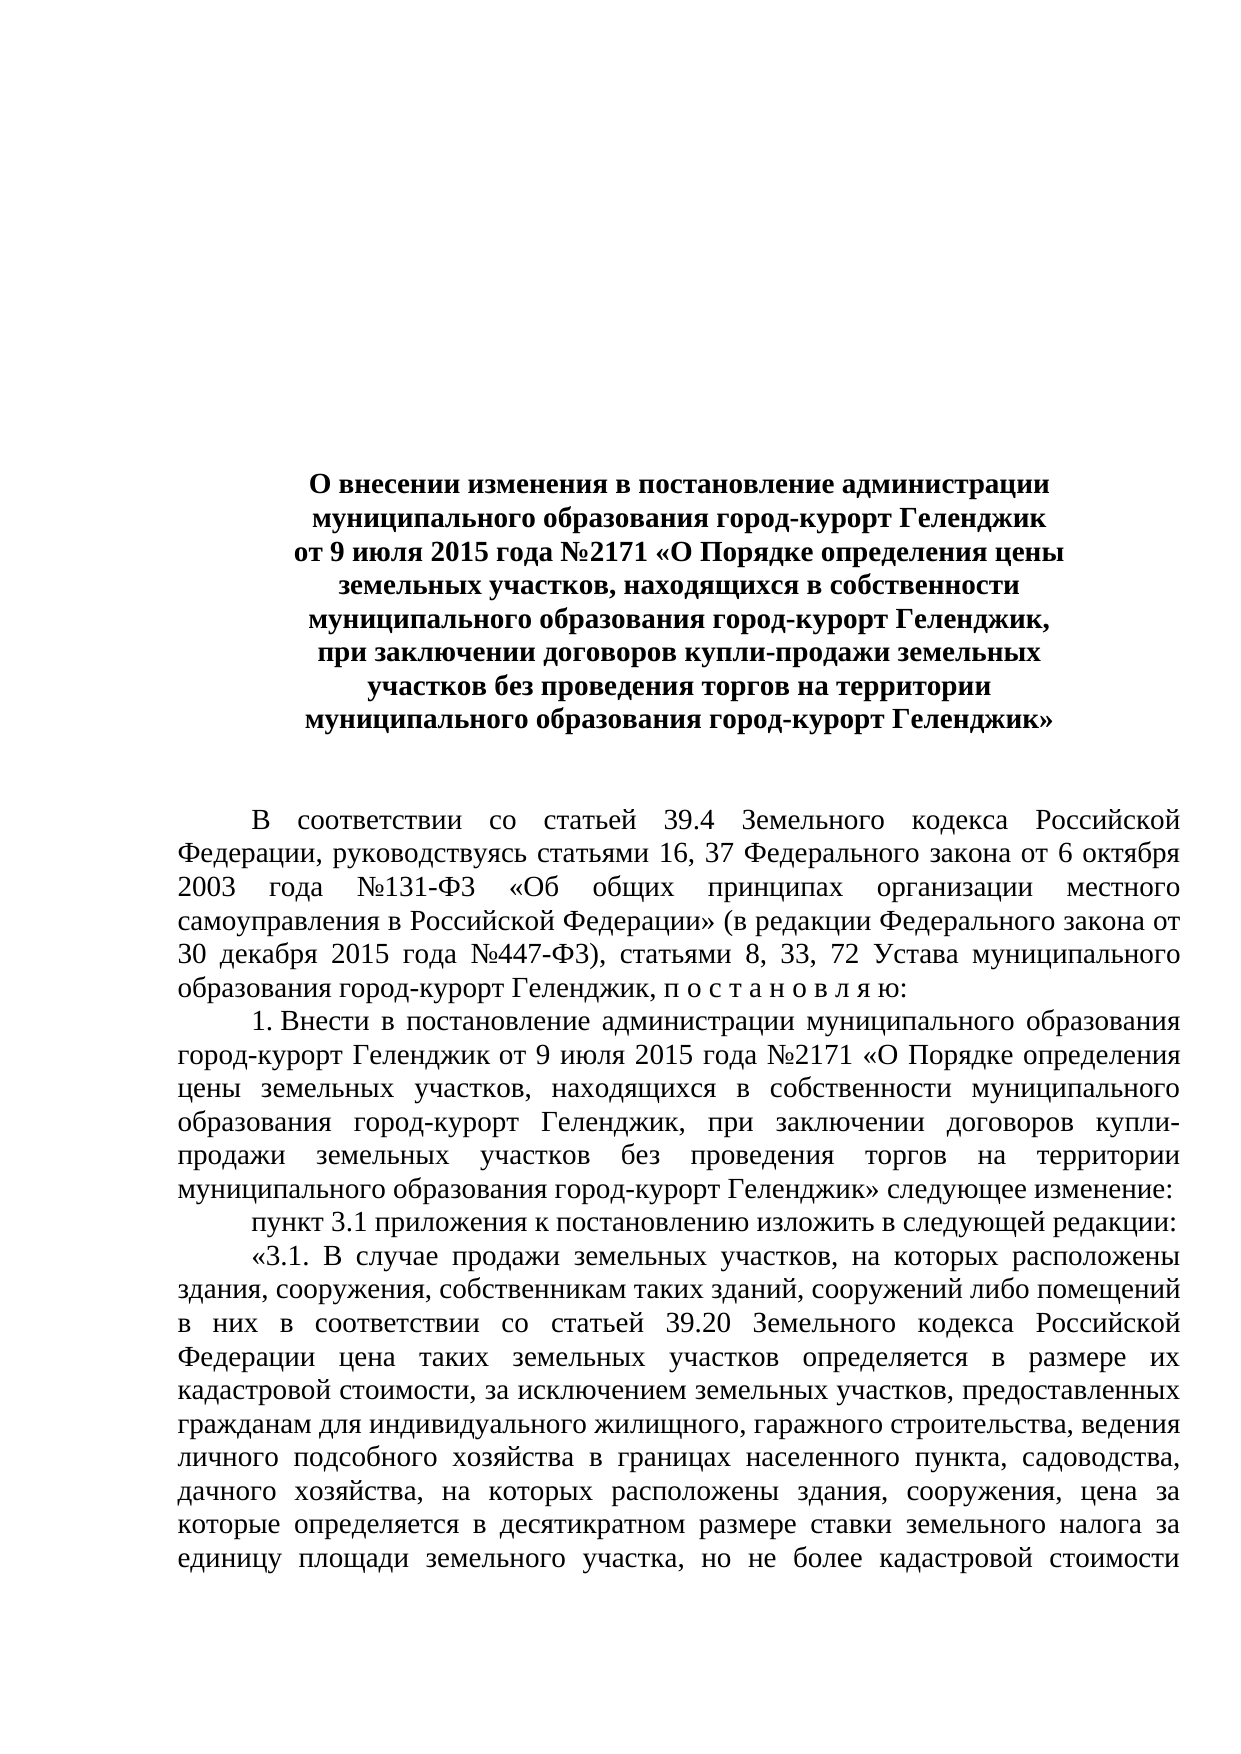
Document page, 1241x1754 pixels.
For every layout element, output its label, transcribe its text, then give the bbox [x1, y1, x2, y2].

text муниципального образования город-курорт Геленджик» [177, 701, 1181, 735]
text при заключении договоров купли-продажи земельных [177, 634, 1181, 668]
text 1. Внести в постановление администрации муниципального образования город-курорт Геленджик от 9 июля 2015 года №2171 «О Порядке определения цены земельных участков, находящихся в собственности муниципального образования город-курорт Геленджик, при заключении договоров купли-продажи земельных участков без проведения торгов на территории муниципального образования город-курорт Геленджик» следующее изменение: [177, 1003, 1181, 1204]
text земельных участков, находящихся в собственности [177, 567, 1181, 601]
text муниципального образования город-курорт Геленджик, [177, 601, 1181, 634]
text муниципального образования город-курорт Геленджик [177, 500, 1181, 534]
text участков без проведения торгов на территории [177, 668, 1181, 701]
text от 9 июля 2015 года №2171 «О Порядке определения цены [177, 534, 1181, 567]
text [177, 1238, 1181, 1573]
text О внесении изменения в постановление администрации [177, 467, 1181, 500]
text В соответствии со статьей 39.4 Земельного кодекса Российской Федерации, руководствуясь статьями 16, 37 Федерального закона от 6 октября 2003 года №131-Ф3 «Об общих принципах организации местного самоуправления в Российской Федерации» (в редакции Федерального закона от 30 декабря 2015 года №447-Ф3), статьями 8, 33, 72 Устава муниципального образования город-курорт Геленджик, п о с т а н о в л я ю: [177, 802, 1181, 1003]
text пункт 3.1 приложения к постановлению изложить в следующей редакции: [177, 1204, 1181, 1238]
